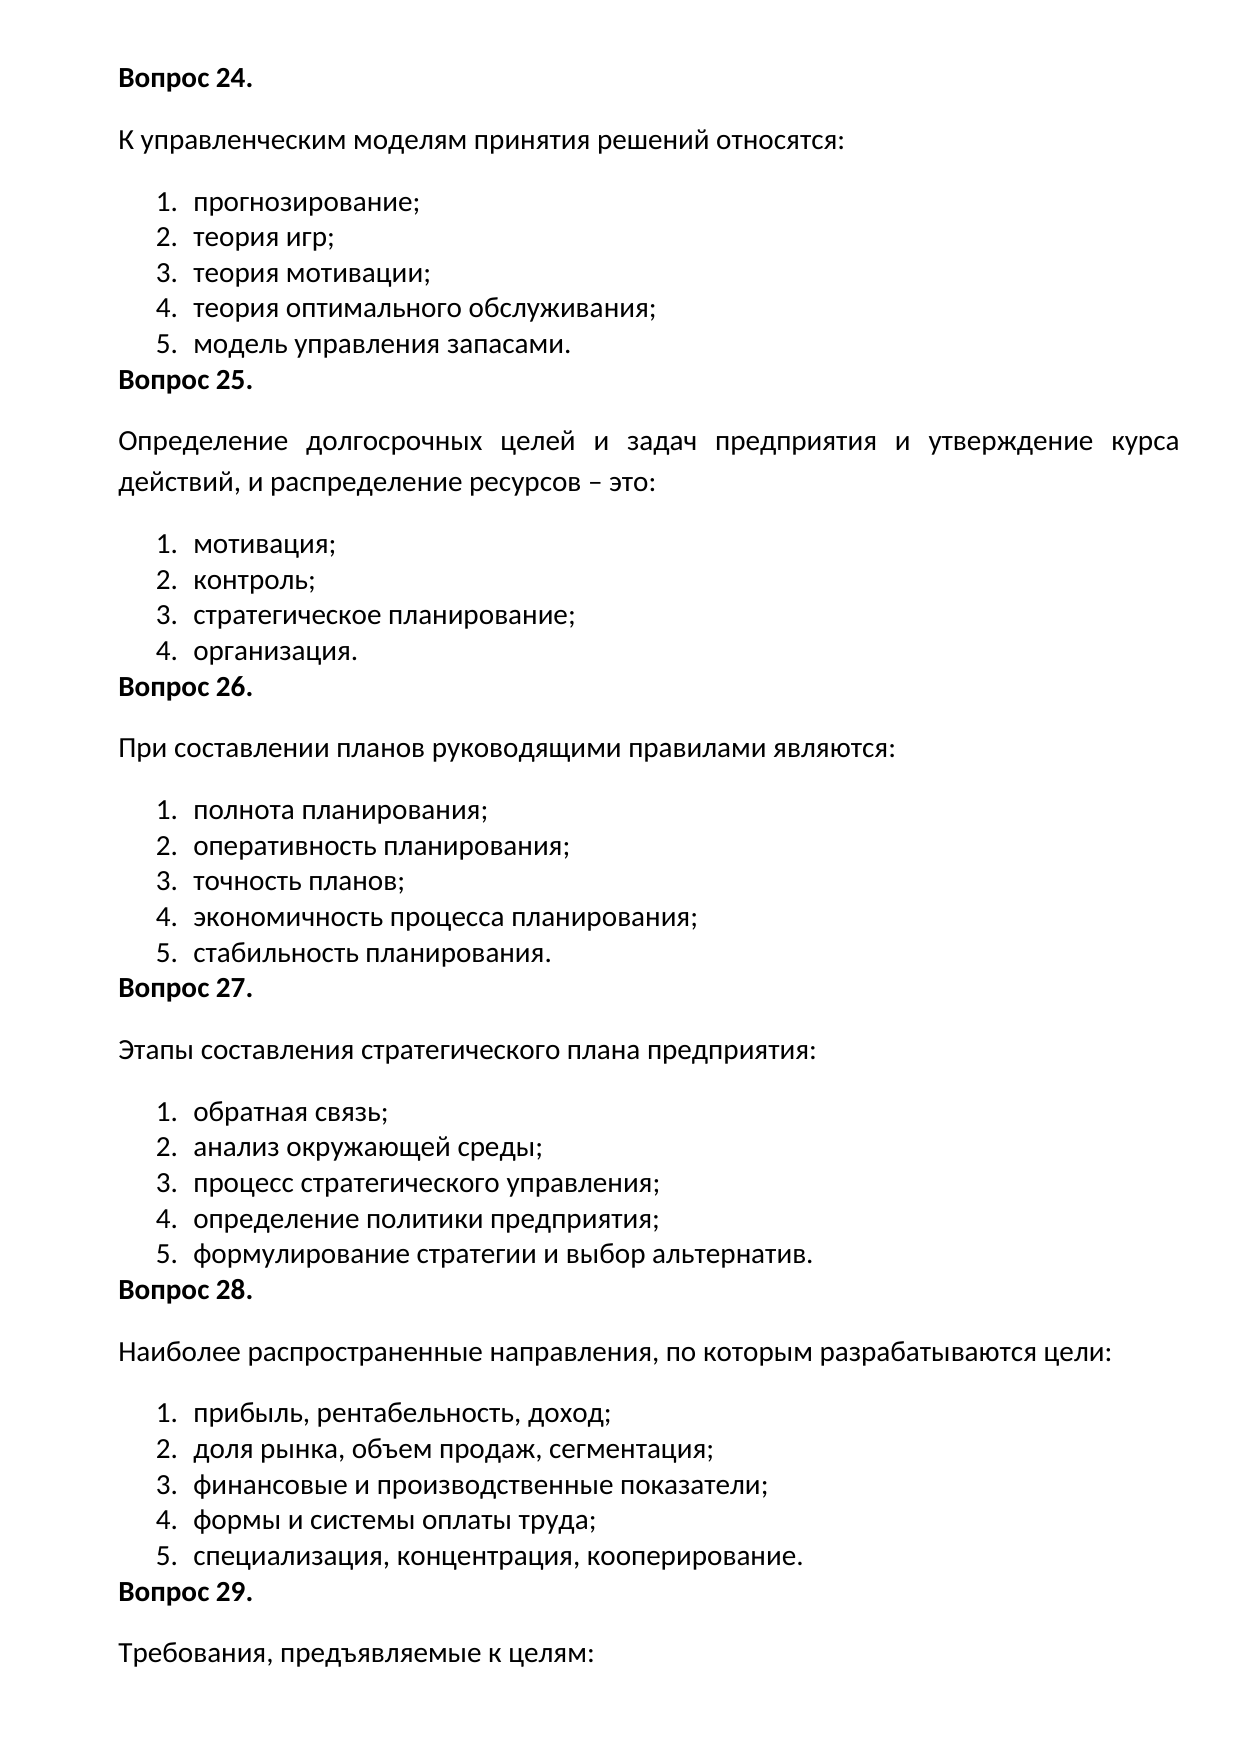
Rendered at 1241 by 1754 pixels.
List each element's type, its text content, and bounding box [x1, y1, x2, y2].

list теория мотивации; [156, 254, 1181, 289]
list формы и системы оплаты труда; [156, 1501, 1181, 1537]
list оперативность планирования; [156, 827, 1181, 862]
text Определение долгосрочных целей и задач предприятия и утверждение курса действий, и распределение ресурсов – это: [118, 422, 1181, 499]
text Требования, предъявляемые к целям: [118, 1634, 1181, 1670]
list доля рынка, объем продаж, сегментация; [156, 1430, 1181, 1466]
list определение политики предприятия; [156, 1200, 1181, 1235]
list процесс стратегического управления; [156, 1164, 1181, 1200]
list модель управления запасами. [156, 325, 1181, 361]
text Вопрос 25. [118, 361, 1181, 396]
list обратная связь; [156, 1093, 1181, 1128]
list прогнозирование; [156, 183, 1181, 218]
text Вопрос 27. [118, 969, 1181, 1005]
list теория оптимального обслуживания; [156, 289, 1181, 325]
list специализация, концентрация, кооперирование. [156, 1537, 1181, 1573]
list мотивация; [156, 525, 1181, 561]
list стабильность планирования. [156, 934, 1181, 969]
list экономичность процесса планирования; [156, 898, 1181, 934]
list анализ окружающей среды; [156, 1128, 1181, 1164]
list стратегическое планирование; [156, 596, 1181, 632]
text Вопрос 29. [118, 1573, 1181, 1608]
text Вопрос 24. [118, 59, 1181, 95]
text При составлении планов руководящими правилами являются: [118, 729, 1181, 765]
list теория игр; [156, 218, 1181, 254]
text Вопрос 28. [118, 1271, 1181, 1307]
text Вопрос 26. [118, 668, 1181, 703]
text Наиболее распространенные направления, по которым разрабатываются цели: [118, 1333, 1181, 1368]
list контроль; [156, 561, 1181, 596]
list формулирование стратегии и выбор альтернатив. [156, 1235, 1181, 1271]
list точность планов; [156, 862, 1181, 898]
list прибыль, рентабельность, доход; [156, 1394, 1181, 1430]
list организация. [156, 632, 1181, 668]
text К управленческим моделям принятия решений относятся: [118, 121, 1181, 156]
text Этапы составления стратегического плана предприятия: [118, 1031, 1181, 1067]
list финансовые и производственные показатели; [156, 1466, 1181, 1501]
list полнота планирования; [156, 791, 1181, 827]
